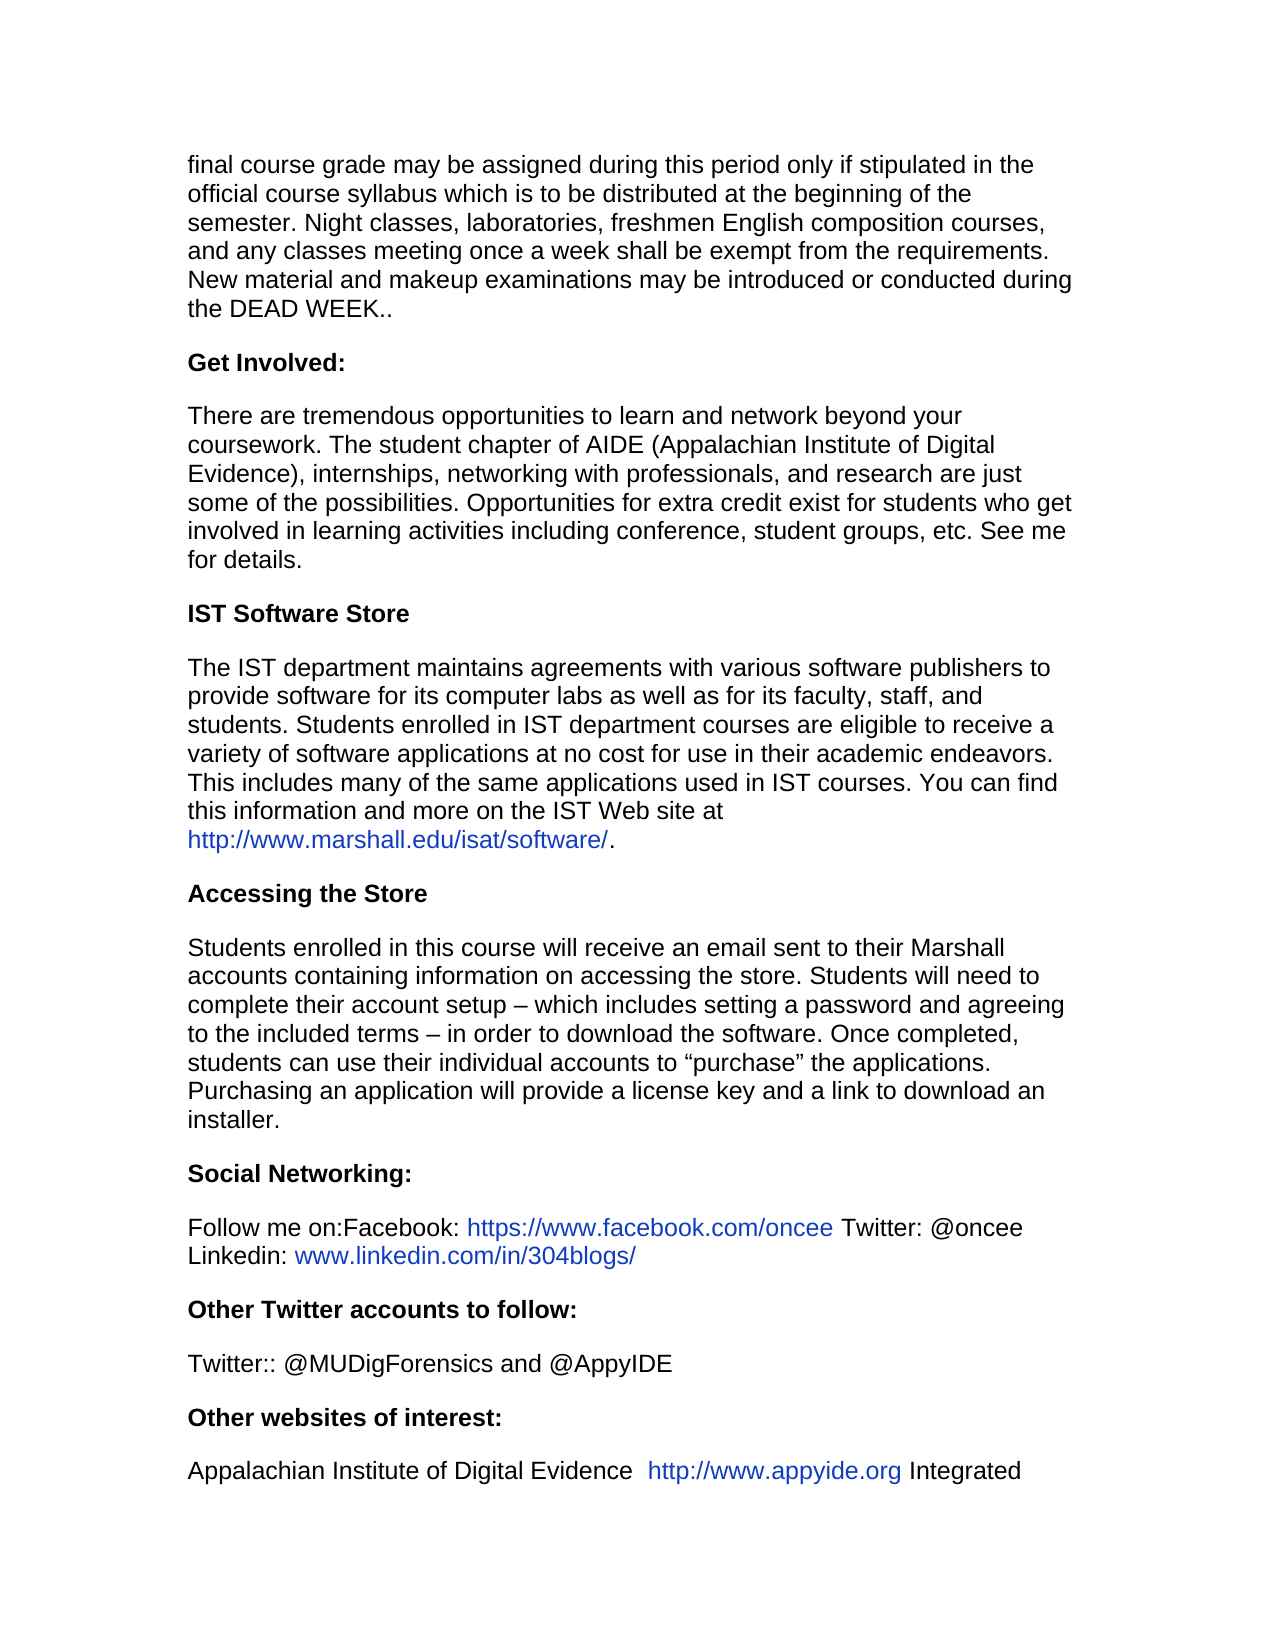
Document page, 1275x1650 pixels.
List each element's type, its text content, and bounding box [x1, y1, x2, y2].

text IST Software Store [187, 599, 1087, 627]
text Twitter:: @MUDigForensics and @AppyIDE [187, 1349, 1087, 1377]
text The IST department maintains agreements with various software publishers to provide software for its computer labs as well as for its faculty, staff, and students. Students enrolled in IST department courses are eligible to receive a variety of software applications at no cost for use in their academic endeavors. This includes many of the same applications used in IST courses. You can find this information and more on the IST Web site at http://www.marshall.edu/isat/software/. [187, 652, 1087, 854]
text There are tremendous opportunities to learn and network beyond your coursework. The student chapter of AIDE (Appalachian Institute of Digital Evidence), internships, networking with professionals, and research are just some of the possibilities. Opportunities for extra credit exist for students who get involved in learning activities including conference, student groups, etc. See me for details. [187, 401, 1087, 574]
text Accessing the Store [187, 879, 1087, 907]
text Social Networking: [187, 1159, 1087, 1187]
text Other websites of interest: [187, 1402, 1087, 1431]
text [187, 1456, 1087, 1485]
text Students enrolled in this course will receive an email sent to their Marshall accounts containing information on accessing the store. Students will need to complete their account setup – which includes setting a password and agreeing to the included terms – in order to download the software. Once completed, students can use their individual accounts to “purchase” the applications. Purchasing an application will provide a license key and a link to download an installer. [187, 932, 1087, 1134]
text Other Twitter accounts to follow: [187, 1295, 1087, 1324]
text Follow me on: Facebook: https://www.facebook.com/oncee Twitter: @oncee Linkedin: www.linkedin.com/in/304blogs/ [187, 1212, 1087, 1270]
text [187, 150, 1087, 322]
text Get Involved: [187, 347, 1087, 376]
